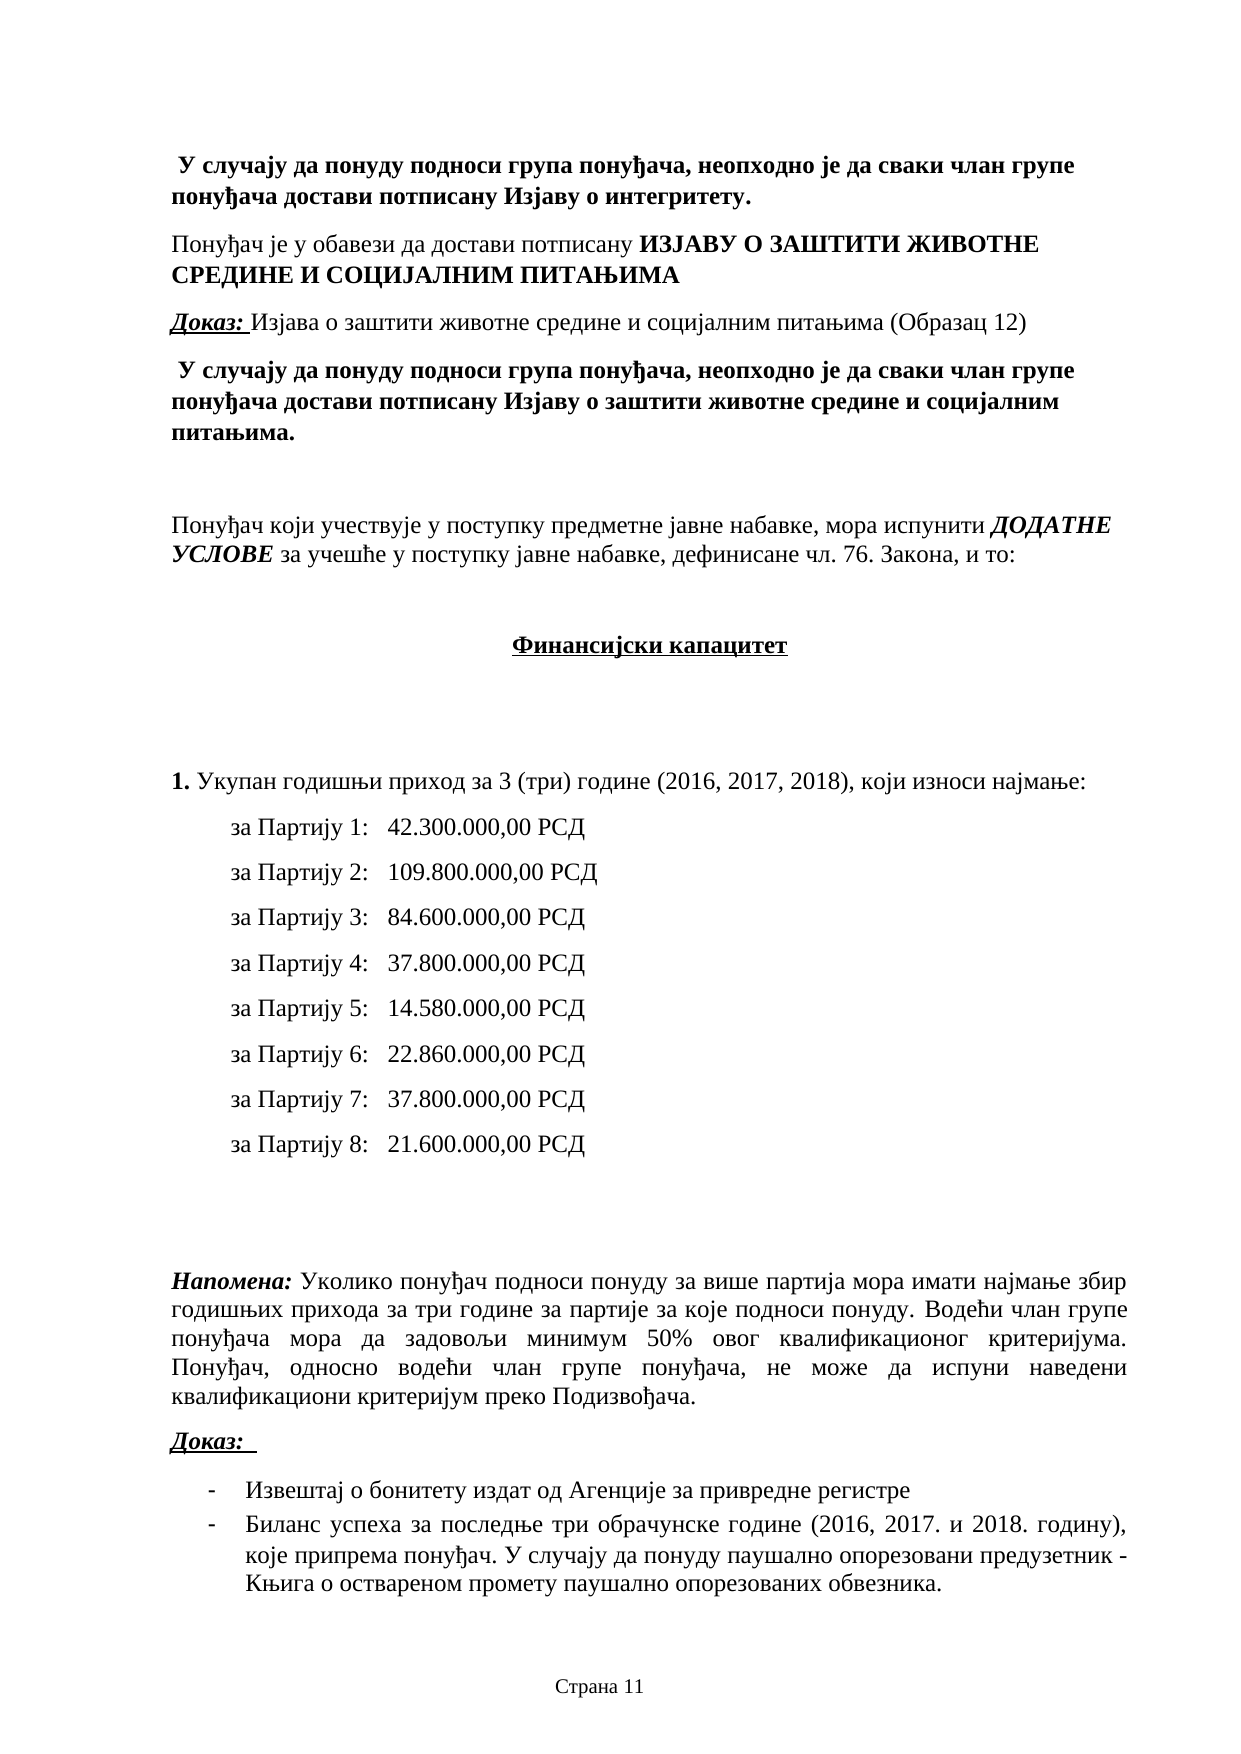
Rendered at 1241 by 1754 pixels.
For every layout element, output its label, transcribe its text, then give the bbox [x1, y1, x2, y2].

text за Партију 2: 109.800.000,00 РСД [230, 857, 1128, 886]
list Извештај о бонитету издат од Агенције за привредне регистре [208, 1472, 1128, 1506]
text за Партију 5: 14.580.000,00 РСД [171, 993, 1128, 1022]
text Понуђач је у обавези да достави потписану ИЗЈАВУ О ЗАШТИТИ ЖИВОТНЕ СРЕДИНЕ И СОЦИЈАЛНИМ ПИТАЊИМА [171, 229, 1128, 288]
text Понуђач који учествује у поступку предметне јавне набавке, мора испунити ДОДАТНЕ УСЛОВЕ за учешће у поступку јавне набавке, дефинисане чл. 76. Закона, и то: [171, 510, 1128, 568]
text У случају да понуду подноси група понуђача, неопходно је да сваки члан групе понуђача достави потписану Изјаву о интегритету. [171, 150, 1128, 210]
text 1. Укупан годишњи приход за 3 (три) године (2016, 2017, 2018), који износи најмање: [171, 766, 1128, 795]
text за Партију 1: 42.300.000,00 РСД [230, 812, 1128, 840]
text за Партију 4: 37.800.000,00 РСД [171, 948, 1128, 977]
text за Партију 6: 22.860.000,00 РСД [171, 1039, 1128, 1067]
text Доказ: [171, 1426, 1128, 1455]
text за Партију 8: 21.600.000,00 РСД [171, 1129, 1128, 1158]
text У случају да понуду подноси група понуђача, неопходно је да сваки члан групе понуђача достави потписану Изјаву о заштити животне средине и социјалним питањима. [171, 355, 1128, 446]
text за Партију 3: 84.600.000,00 РСД [171, 902, 1128, 931]
text за Партију 7: 37.800.000,00 РСД [171, 1084, 1128, 1113]
list Биланс успеха за последње три обрачунске године (2016, 2017. и 2018. годину), које припрема понуђач. У случају да понуду паушално опорезовани предузетник - Књига о оствареном промету паушално опорезованих обвезника. [208, 1506, 1128, 1597]
text Доказ: Изјава о заштити животне средине и социјалним питањима (Образац 12) [171, 307, 1128, 336]
text Финансијски капацитет [171, 630, 1128, 659]
text Напомена: Уколико понуђач подноси понуду за више партија мора имати најмање збир годишњих прихода за три године за партије за које подноси понуду. Водећи члан групе понуђача мора да задовољи минимум 50% овог квалификационог критеријума. Понуђач, односно водећи члан групе понуђача, не може да испуни наведени квалификациони критеријум преко Подизвођача. [171, 1266, 1128, 1409]
